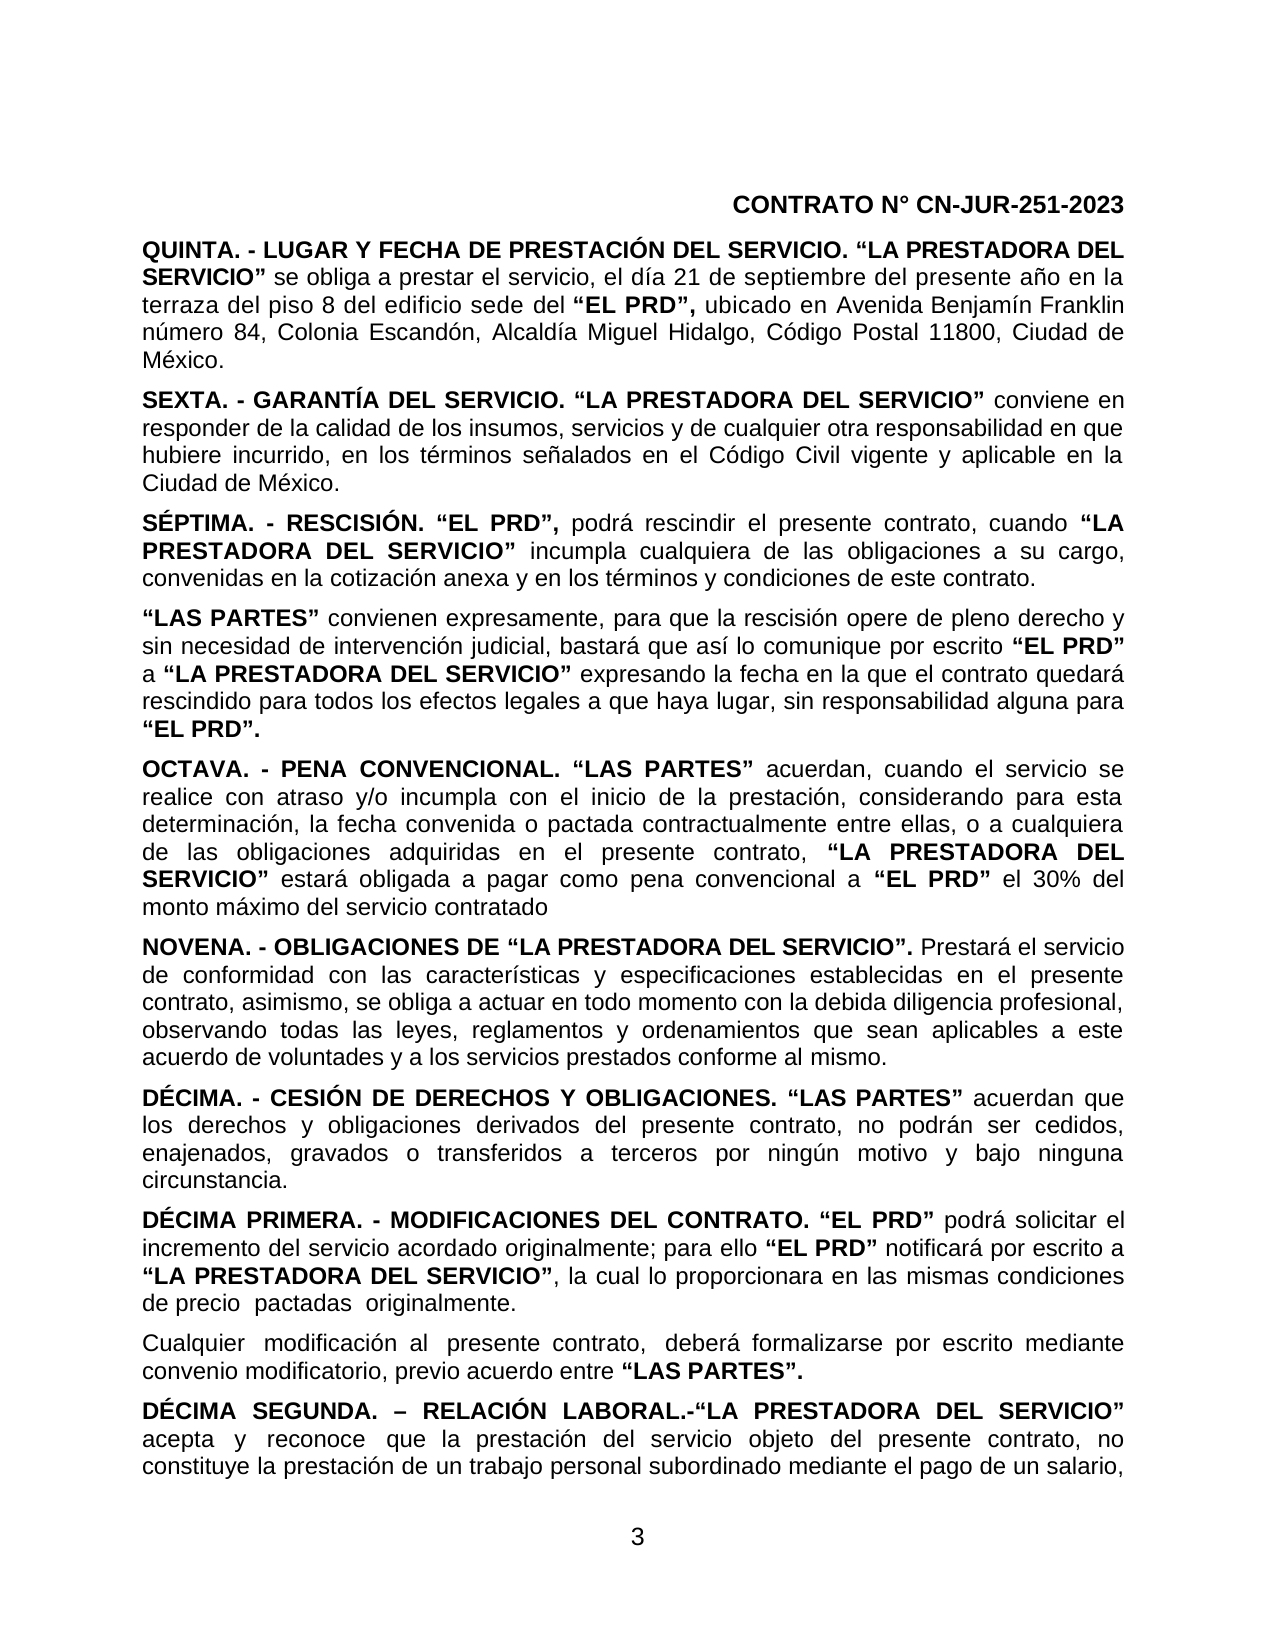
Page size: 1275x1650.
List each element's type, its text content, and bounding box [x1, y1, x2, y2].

text Cualquier modificación al presente contrato, deberá formalizarse por escrito mediante convenio modificatorio, previo acuerdo entre “LAS PARTES”. [142, 1329, 1125, 1384]
text NOVENA. - OBLIGACIONES DE “LA PRESTADORA DEL SERVICIO”. Prestará el servicio de conformidad con las características y especificaciones establecidas en el presente contrato, asimismo, se obliga a actuar en todo momento con la debida diligencia profesional, observando todas las leyes, reglamentos y ordenamientos que sean aplicables a este acuerdo de voluntades y a los servicios prestados conforme al mismo. [142, 933, 1125, 1071]
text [142, 1397, 1125, 1480]
text SÉPTIMA. - RESCISIÓN. “EL PRD”, podrá rescindir el presente contrato, cuando “LA PRESTADORA DEL SERVICIO” incumpla cualquiera de las obligaciones a su cargo, convenidas en la cotización anexa y en los términos y condiciones de este contrato. [142, 509, 1125, 592]
text DÉCIMA. - CESIÓN DE DERECHOS Y OBLIGACIONES. “LAS PARTES” acuerdan que los derechos y obligaciones derivados del presente contrato, no podrán ser cedidos, enajenados, gravados o transferidos a terceros por ningún motivo y bajo ninguna circunstancia. [142, 1083, 1125, 1194]
text “LAS PARTES” convienen expresamente, para que la rescisión opere de pleno derecho y sin necesidad de intervención judicial, bastará que así lo comunique por escrito “EL PRD” a “LA PRESTADORA DEL SERVICIO” expresando la fecha en la que el contrato quedará rescindido para todos los efectos legales a que haya lugar, sin responsabilidad alguna para “EL PRD”. [142, 604, 1125, 742]
text OCTAVA. - PENA CONVENCIONAL. “LAS PARTES” acuerdan, cuando el servicio se realice con atraso y/o incumpla con el inicio de la prestación, considerando para esta determinación, la fecha convenida o pactada contractualmente entre ellas, o a cualquiera de las obligaciones adquiridas en el presente contrato, “LA PRESTADORA DEL SERVICIO” estará obligada a pagar como pena convencional a “EL PRD” el 30% del monto máximo del servicio contratado [142, 755, 1125, 920]
text SEXTA. - GARANTÍA DEL SERVICIO. “LA PRESTADORA DEL SERVICIO” conviene en responder de la calidad de los insumos, servicios y de cualquier otra responsabilidad en que hubiere incurrido, en los términos señalados en el Código Civil vigente y aplicable en la Ciudad de México. [142, 386, 1125, 496]
text QUINTA. - LUGAR Y FECHA DE PRESTACIÓN DEL SERVICIO. “LA PRESTADORA DEL SERVICIO” se obliga a prestar el servicio, el día 21 de septiembre del presente año en la terraza del piso 8 del edificio sede del “EL PRD”, ubicado en Avenida Benjamín Franklin número 84, Colonia Escandón, Alcaldía Miguel Hidalgo, Código Postal 11800, Ciudad de México. [142, 236, 1125, 373]
text DÉCIMA PRIMERA. - MODIFICACIONES DEL CONTRATO. “EL PRD” podrá solicitar el incremento del servicio acordado originalmente; para ello “EL PRD” notificará por escrito a “LA PRESTADORA DEL SERVICIO”, la cual lo proporcionara en las mismas condiciones de precio pactadas originalmente. [142, 1206, 1125, 1317]
